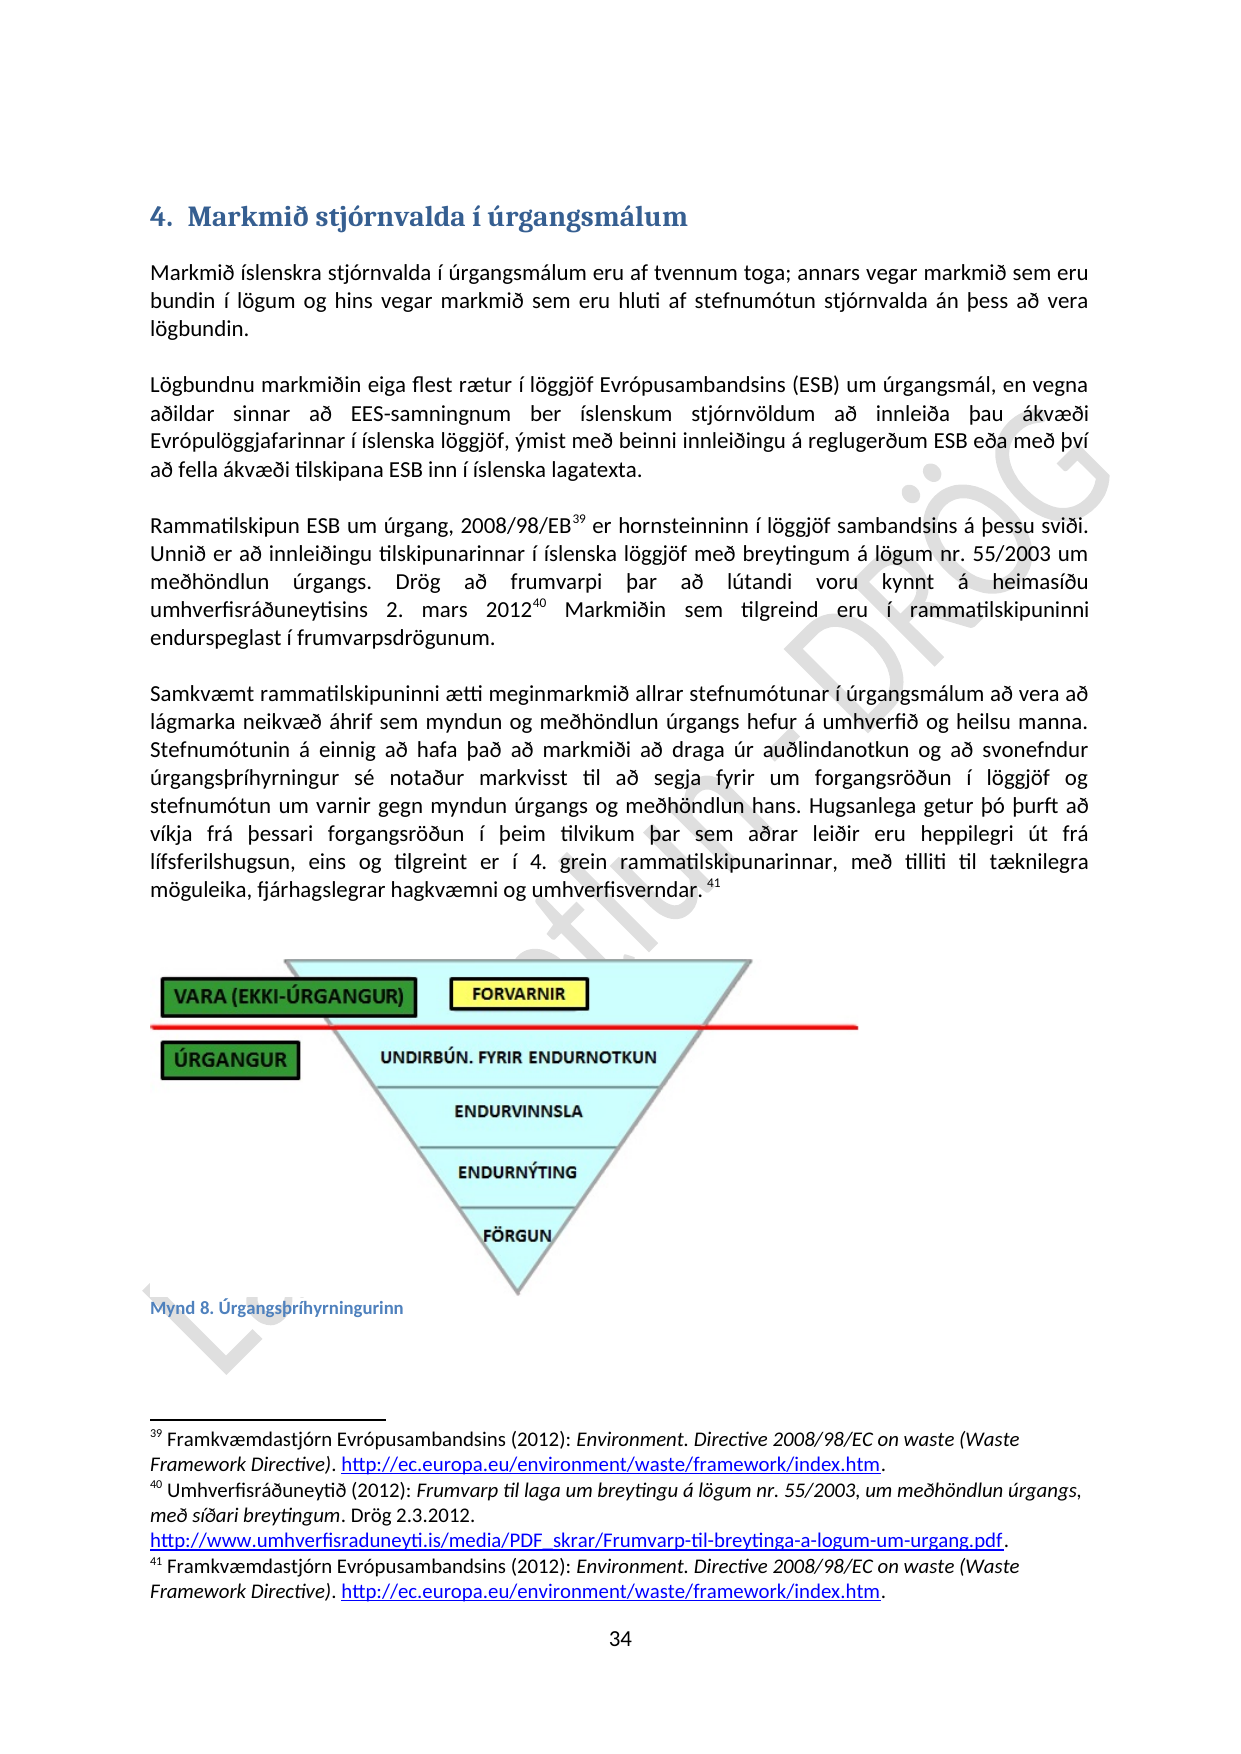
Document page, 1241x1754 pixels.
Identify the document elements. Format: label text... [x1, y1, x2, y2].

text Mynd 8. Úrgangsþríhyrningurinn [150, 1297, 1090, 1319]
text Rammatilskipun ESB um úrgang, 2008/98/EB er hornsteinninn í löggjöf sambandsins á þessu sviði. Unnið er að innleiðingu tilskipunarinnar í íslenska löggjöf með breytingum á lögum nr. 55/2003 um meðhöndlun úrgangs. Drög að frumvarpi þar að lútandi voru kynnt á heimasíðu umhverfisráðuneytisins 2. mars 2012 Markmiðin sem tilgreind eru í rammatilskipuninni endurspeglast í frumvarpsdrögunum. [150, 511, 1090, 651]
picture [150, 959, 859, 1297]
text Lögbundnu markmiðin eiga flest rætur í löggjöf Evrópusambandsins (ESB) um úrgangsmál, en vegna aðildar sinnar að EES-samningnum ber íslenskum stjórnvöldum að innleiða þau ákvæði Evrópulöggjafarinnar í íslenska löggjöf, ýmist með beinni innleiðingu á reglugerðum ESB eða með því að fella ákvæði tilskipana ESB inn í íslenska lagatexta. [150, 371, 1090, 483]
text Samkvæmt rammatilskipuninni ætti meginmarkmið allrar stefnumótunar í úrgangsmálum að vera að lágmarka neikvæð áhrif sem myndun og meðhöndlun úrgangs hefur á umhverfið og heilsu manna. Stefnumótunin á einnig að hafa það að markmiði að draga úr auðlindanotkun og að svonefndur úrgangsþríhyrningur sé notaður markvisst til að segja fyrir um forgangsröðun í löggjöf og stefnumótun um varnir gegn myndun úrgangs og meðhöndlun hans. Hugsanlega getur þó þurft að víkja frá þessari forgangsröðun í þeim tilvikum þar sem aðrar leiðir eru heppilegri út frá lífsferilshugsun, eins og tilgreint er í 4. grein rammatilskipunarinnar, með tilliti til tæknilegra möguleika, fjárhagslegrar hagkvæmni og umhverfisverndar. [150, 679, 1090, 903]
text Markmið íslenskra stjórnvalda í úrgangsmálum eru af tvennum toga; annars vegar markmið sem eru bundin í lögum og hins vegar markmið sem eru hluti af stefnumótun stjórnvalda án þess að vera lögbundin. [150, 258, 1090, 343]
subtitle Markmið stjórnvalda í úrgangsmálum [150, 200, 1090, 233]
